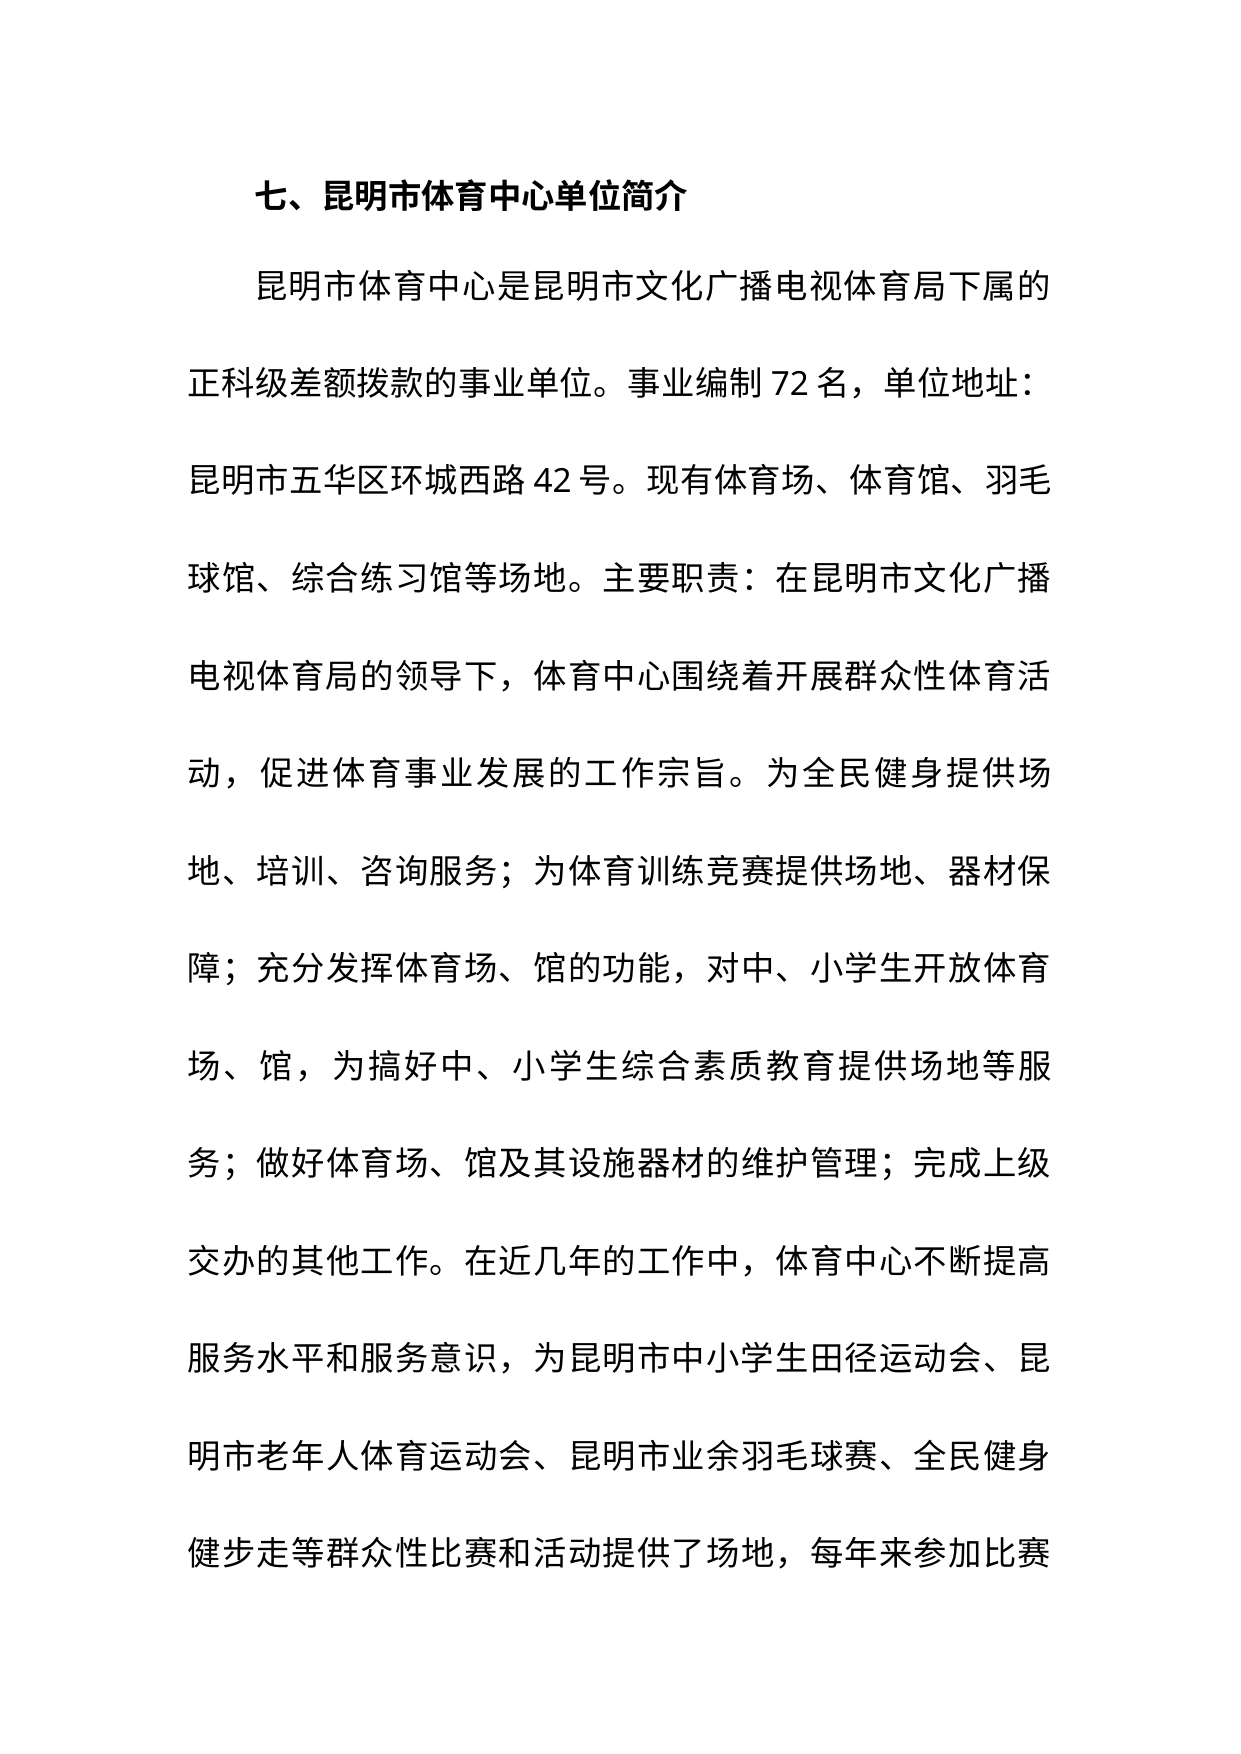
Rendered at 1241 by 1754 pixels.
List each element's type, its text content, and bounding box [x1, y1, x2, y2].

list 七、昆明市体育中心单位简介 [187, 162, 1053, 227]
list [187, 251, 1053, 1583]
